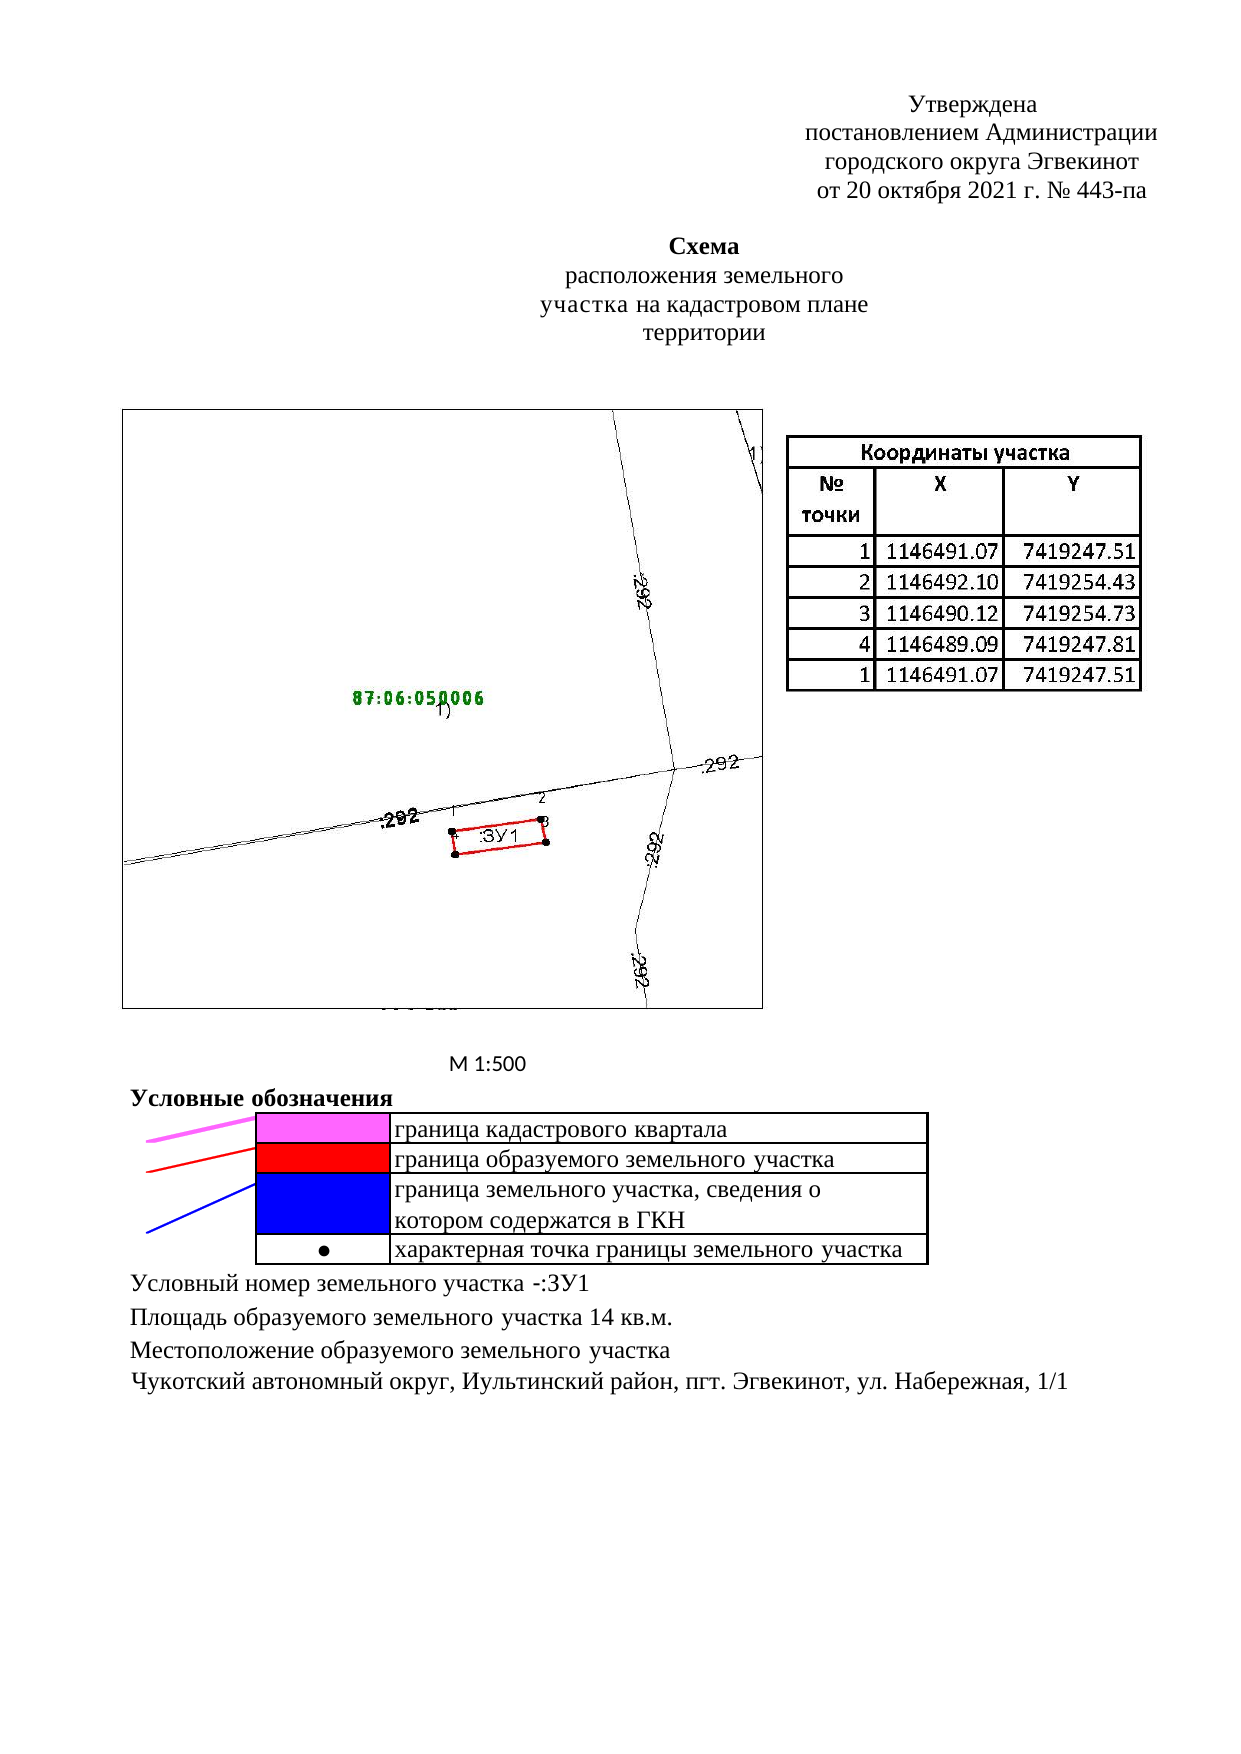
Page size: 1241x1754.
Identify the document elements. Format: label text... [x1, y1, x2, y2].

table_cell [257, 1174, 389, 1233]
table_cell [257, 1144, 389, 1172]
table_cell характерная точка границы земельного участка [391, 1235, 926, 1263]
table_cell ● [257, 1235, 389, 1263]
picture [112, 407, 1158, 1010]
text Условные обозначения [129, 1083, 1157, 1112]
text расположения земельного участка на кадастровом плане территории [527, 260, 882, 346]
text от 20 октября 2021 г. № 443-па [712, 175, 1157, 204]
text Местоположение образуемого земельного участка [129, 1335, 673, 1363]
text Условный номер земельного участка ‐:ЗУ1 [129, 1267, 761, 1297]
text Схема [526, 231, 882, 260]
text Площадь образуемого земельного участка 14 кв.м. [129, 1302, 761, 1331]
text городского округа Эгвекинот [787, 146, 1157, 175]
table_header [257, 1114, 389, 1142]
text Чукотский автономный округ, Иультинский район, пгт. Эгвекинот, ул. Набережная, 1/1 [112, 1366, 1111, 1394]
text М 1:500 [129, 1049, 1157, 1077]
table_cell граница земельного участка, сведения о котором содержатся в ГКН [391, 1174, 926, 1233]
text Утверждена [712, 89, 1157, 117]
table_header граница кадастрового квартала [391, 1114, 926, 1142]
text постановлением Администрации [112, 117, 1157, 146]
table_cell граница образуемого земельного участка [391, 1144, 926, 1172]
